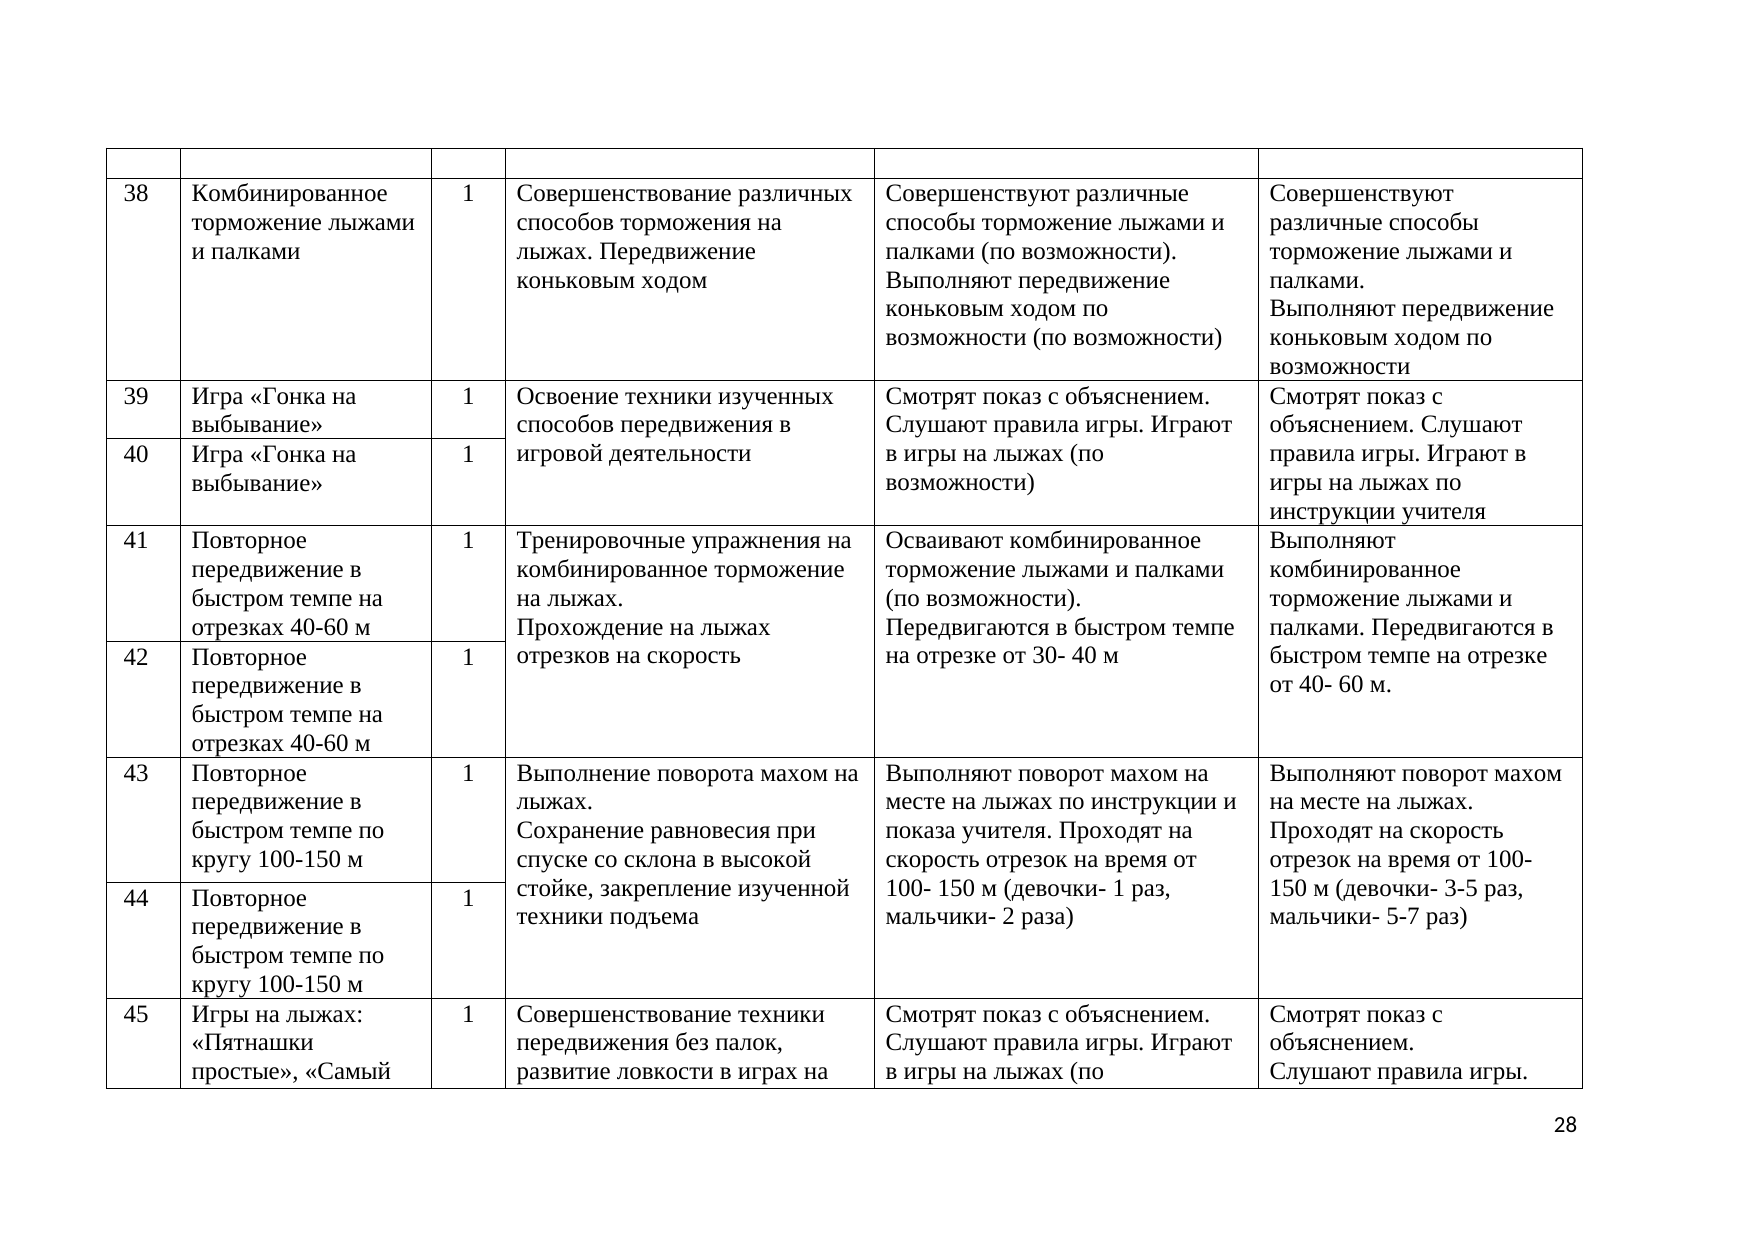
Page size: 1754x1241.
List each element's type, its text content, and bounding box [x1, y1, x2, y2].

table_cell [181, 149, 431, 177]
table_cell 1 [432, 179, 505, 380]
table_cell Выполнение поворота махом на лыжах. Сохранение равновесия при спуске со склона в высокой стойке, закрепление изученной техники подъема [506, 758, 874, 998]
table_cell 1 [432, 758, 505, 882]
table_cell Смотрят показ с объяснением. Слушают правила игры. Играют в игры на лыжах (по возможности) [875, 381, 1258, 524]
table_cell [1259, 149, 1582, 177]
table_cell 37 [107, 149, 180, 177]
table_cell Повторное передвижение в быстром темпе по кругу 100-150 м [181, 883, 431, 998]
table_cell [506, 999, 874, 1088]
table_cell Совершенствуют различные способы торможение лыжами и палками. Выполняют передвижение коньковым ходом по возможности [1259, 179, 1582, 380]
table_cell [506, 149, 874, 177]
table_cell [181, 999, 431, 1088]
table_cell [875, 999, 1258, 1088]
table_cell 38 [107, 179, 180, 380]
table_cell Игра «Гонка на выбывание» [181, 439, 431, 524]
table_cell Совершенствуют различные способы торможение лыжами и палками (по возможности). Выполняют передвижение коньковым ходом по возможности (по возможности) [875, 179, 1258, 380]
table_cell 1 [432, 149, 505, 177]
table_cell Выполняют поворот махом на месте на лыжах. Проходят на скорость отрезок на время от 100- 150 м (девочки- 3-5 раз, мальчики- 5-7 раз) [1259, 758, 1582, 998]
table_cell Выполняют комбинированное торможение лыжами и палками. Передвигаются в быстром темпе на отрезке от 40- 60 м. [1259, 526, 1582, 757]
table_cell Комбинированное торможение лыжами и палками [181, 179, 431, 380]
table_cell Освоение техники изученных способов передвижения в игровой деятельности [506, 381, 874, 524]
table_cell 41 [107, 526, 180, 641]
table_cell 1 [432, 439, 505, 524]
table_cell Выполняют поворот махом на месте на лыжах по инструкции и показа учителя. Проходят на скорость отрезок на время от 100- 150 м (девочки- 1 раз, мальчики- 2 раза) [875, 758, 1258, 998]
table_cell 40 [107, 439, 180, 524]
table_cell 1 [432, 526, 505, 641]
table_cell Тренировочные упражнения на комбинированное торможение на лыжах. Прохождение на лыжах отрезков на скорость [506, 526, 874, 757]
table_cell Смотрят показ с объяснением. Слушают правила игры. Играют в игры на лыжах по инструкции учителя [1259, 381, 1582, 524]
table_cell 45 [107, 999, 180, 1088]
table_cell 42 [107, 642, 180, 757]
table_cell 44 [107, 883, 180, 998]
table_cell 1 [432, 999, 505, 1088]
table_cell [1259, 999, 1582, 1088]
table_cell Повторное передвижение в быстром темпе на отрезках 40-60 м [181, 642, 431, 757]
table_cell Повторное передвижение в быстром темпе на отрезках 40-60 м [181, 526, 431, 641]
table_cell 43 [107, 758, 180, 882]
table_cell Повторное передвижение в быстром темпе по кругу 100-150 м [181, 758, 431, 882]
table_cell 1 [432, 642, 505, 757]
table_cell 1 [432, 381, 505, 438]
table_cell 39 [107, 381, 180, 438]
table_cell Игра «Гонка на выбывание» [181, 381, 431, 438]
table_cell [875, 149, 1258, 177]
table_cell Осваивают комбинированное торможение лыжами и палками (по возможности). Передвигаются в быстром темпе на отрезке от 30- 40 м [875, 526, 1258, 757]
table_cell 1 [432, 883, 505, 998]
table_cell Совершенствование различных способов торможения на лыжах. Передвижение коньковым ходом [506, 179, 874, 380]
